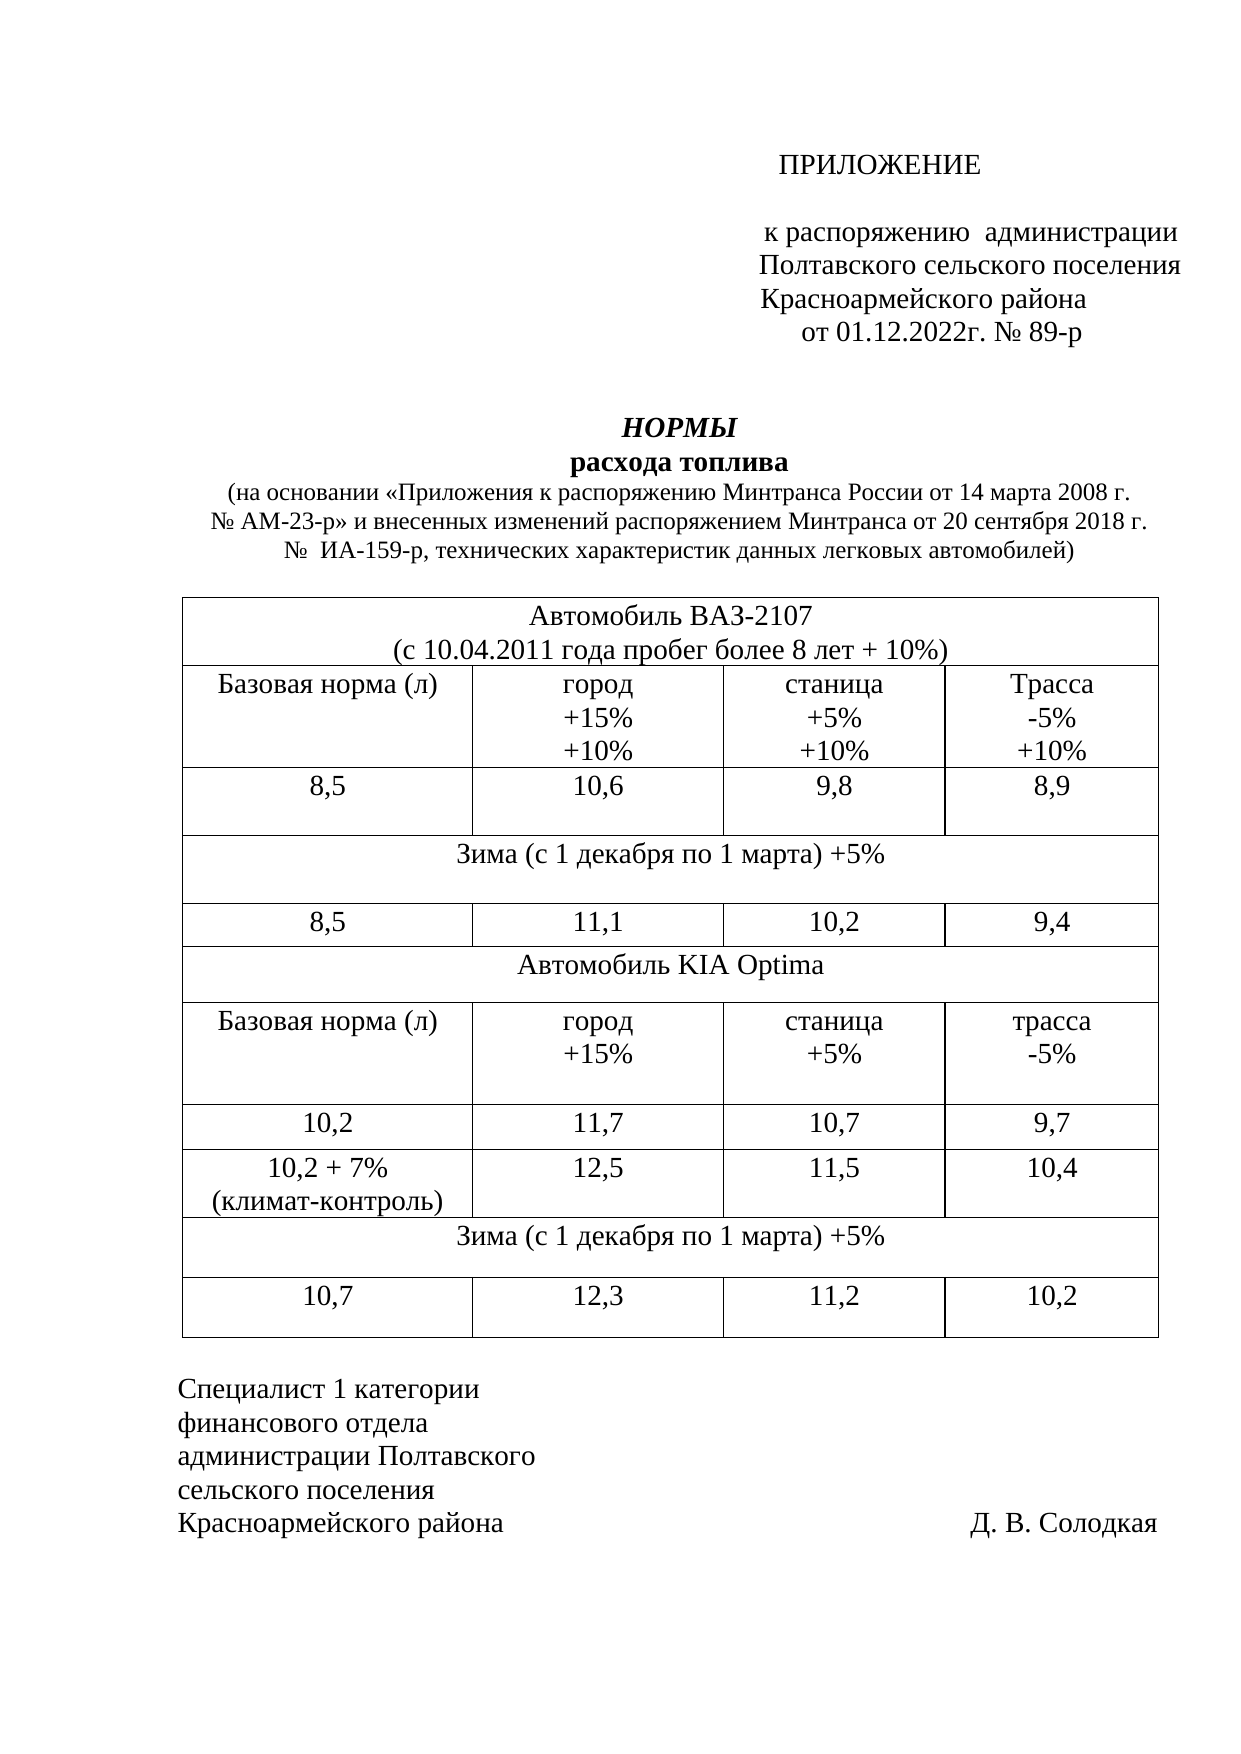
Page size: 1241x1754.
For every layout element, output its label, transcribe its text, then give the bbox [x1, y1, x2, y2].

subtitle Красноармейского района [177, 281, 1181, 314]
table_cell 9,4 [946, 904, 1158, 946]
table_cell 11,1 [473, 904, 723, 946]
table_cell 9,8 [724, 768, 944, 835]
text № АМ-23-р» и внесенных изменений распоряжением Минтранса от 20 сентября 2018 г. № ИА-159-р, технических характеристик данных легковых автомобилей) [177, 506, 1181, 564]
table_cell 11,5 [724, 1150, 944, 1217]
subtitle к распоряжению администрации [177, 214, 1181, 247]
table_cell 12,3 [473, 1278, 723, 1337]
table_cell 11,7 [473, 1105, 723, 1149]
text финансового отдела [177, 1405, 1181, 1438]
table_cell город +15% +10% [473, 666, 723, 767]
table_cell 10,2 [183, 1105, 472, 1149]
text администрации Полтавского [177, 1438, 1181, 1472]
text НОРМЫ [177, 410, 1181, 444]
table_cell Трасса -5% +10% [946, 666, 1158, 767]
table_cell 11,2 [724, 1278, 944, 1337]
table_cell Зима (с 1 декабря по 1 марта) +5% [183, 836, 1158, 903]
text сельского поселения [177, 1472, 1181, 1506]
table_cell Автомобиль KIA Optima [183, 947, 1158, 1002]
table_cell 10,7 [724, 1105, 944, 1149]
text Красноармейского района Д. В. Солодкая [177, 1506, 1181, 1539]
table_cell 10,6 [473, 768, 723, 835]
table_cell трасса -5% [946, 1003, 1158, 1104]
table_cell Базовая норма (л) [183, 666, 472, 767]
table_cell Базовая норма (л) [183, 1003, 472, 1104]
text (на основании «Приложения к распоряжению Минтранса России от 14 марта 2008 г. [177, 477, 1181, 506]
table_cell 12,5 [473, 1150, 723, 1217]
text от 01.12.2022г. № 89-р [177, 314, 1181, 348]
table_cell 8,5 [183, 768, 472, 835]
text расхода топлива [177, 444, 1181, 477]
table_cell 8,5 [183, 904, 472, 946]
table_header Автомобиль ВАЗ-2107 (с 10.04.2011 года пробег более 8 лет + 10%) [183, 598, 1158, 665]
table_cell 10,2 [724, 904, 944, 946]
table_cell станица +5% [724, 1003, 944, 1104]
table_cell Зима (с 1 декабря по 1 марта) +5% [183, 1218, 1158, 1277]
table_cell станица +5% +10% [724, 666, 944, 767]
table_cell город +15% [473, 1003, 723, 1104]
table_cell 8,9 [946, 768, 1158, 835]
table_cell 9,7 [946, 1105, 1158, 1149]
table_cell 10,2 [946, 1278, 1158, 1337]
table_cell 10,7 [183, 1278, 472, 1337]
subtitle Полтавского сельского поселения [177, 247, 1181, 281]
table_cell 10,2 + 7% (климат-контроль) [183, 1150, 472, 1217]
table_cell 10,4 [946, 1150, 1158, 1217]
text Специалист 1 категории [177, 1371, 1181, 1405]
text ПРИЛОЖЕНИЕ [177, 147, 1181, 180]
